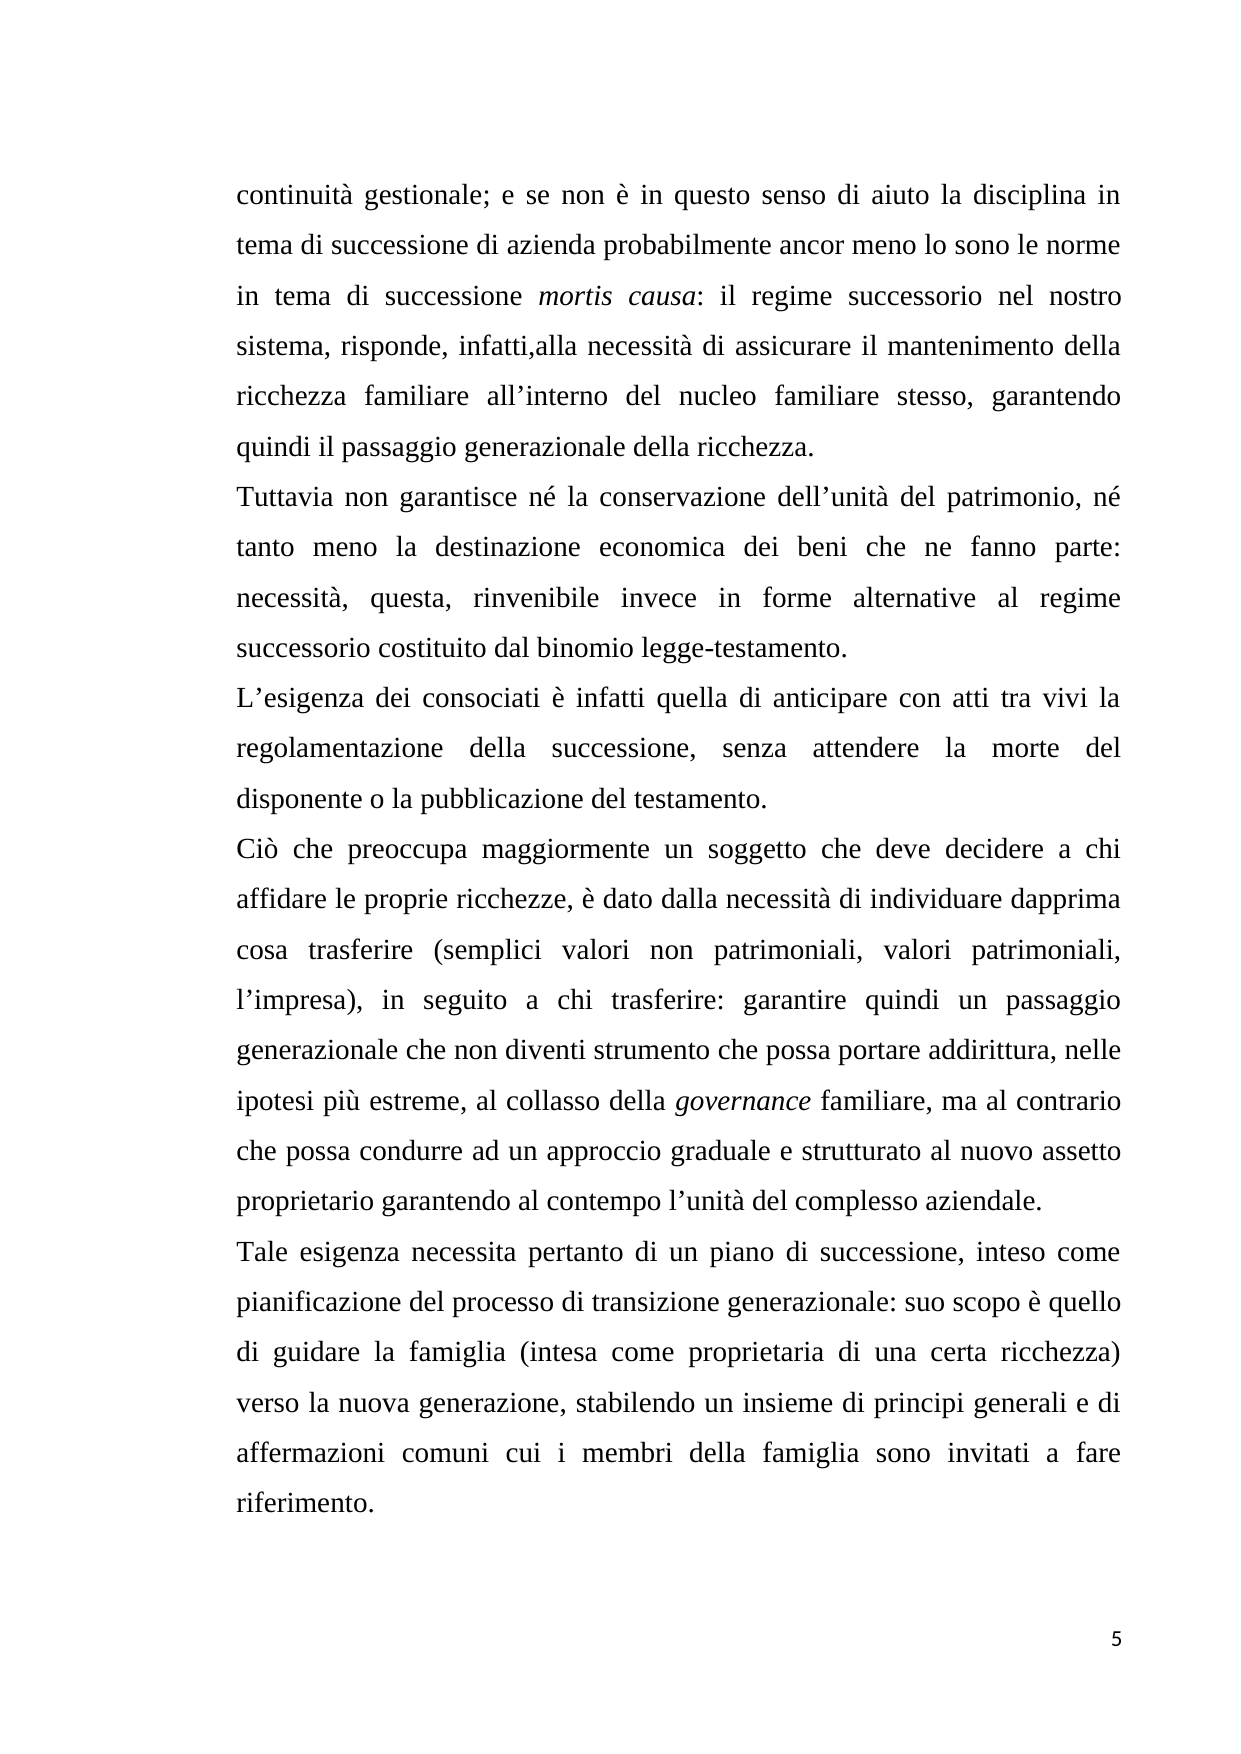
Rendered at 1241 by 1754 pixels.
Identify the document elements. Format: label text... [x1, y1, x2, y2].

text Ciò che preoccupa maggiormente un soggetto che deve decidere a chi affidare le proprie ricchezze, è dato dalla necessità di individuare dapprima cosa trasferire (semplici valori non patrimoniali, valori patrimoniali, l’impresa), in seguito a chi trasferire: garantire quindi un passaggio generazionale che non diventi strumento che possa portare addirittura, nelle ipotesi più estreme, al collasso della governance familiare, ma al contrario che possa condurre ad un approccio graduale e strutturato al nuovo assetto proprietario garantendo al contempo l’unità del complesso aziendale. [236, 831, 1122, 1217]
text L’esigenza dei consociati è infatti quella di anticipare con atti tra vivi la regolamentazione della successione, senza attendere la morte del disponente o la pubblicazione del testamento. [236, 680, 1122, 814]
text Tale esigenza necessita pertanto di un piano di successione, inteso come pianificazione del processo di transizione generazionale: suo scopo è quello di guidare la famiglia (intesa come proprietaria di una certa ricchezza) verso la nuova generazione, stabilendo un insieme di principi generali e di affermazioni comuni cui i membri della famiglia sono invitati a fare riferimento. [236, 1234, 1122, 1519]
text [236, 177, 1122, 462]
text Tuttavia non garantisce né la conservazione dell’unità del patrimonio, né tanto meno la destinazione economica dei beni che ne fanno parte: necessità, questa, rinvenibile invece in forme alternative al regime successorio costituito dal binomio legge-testamento. [236, 479, 1122, 663]
